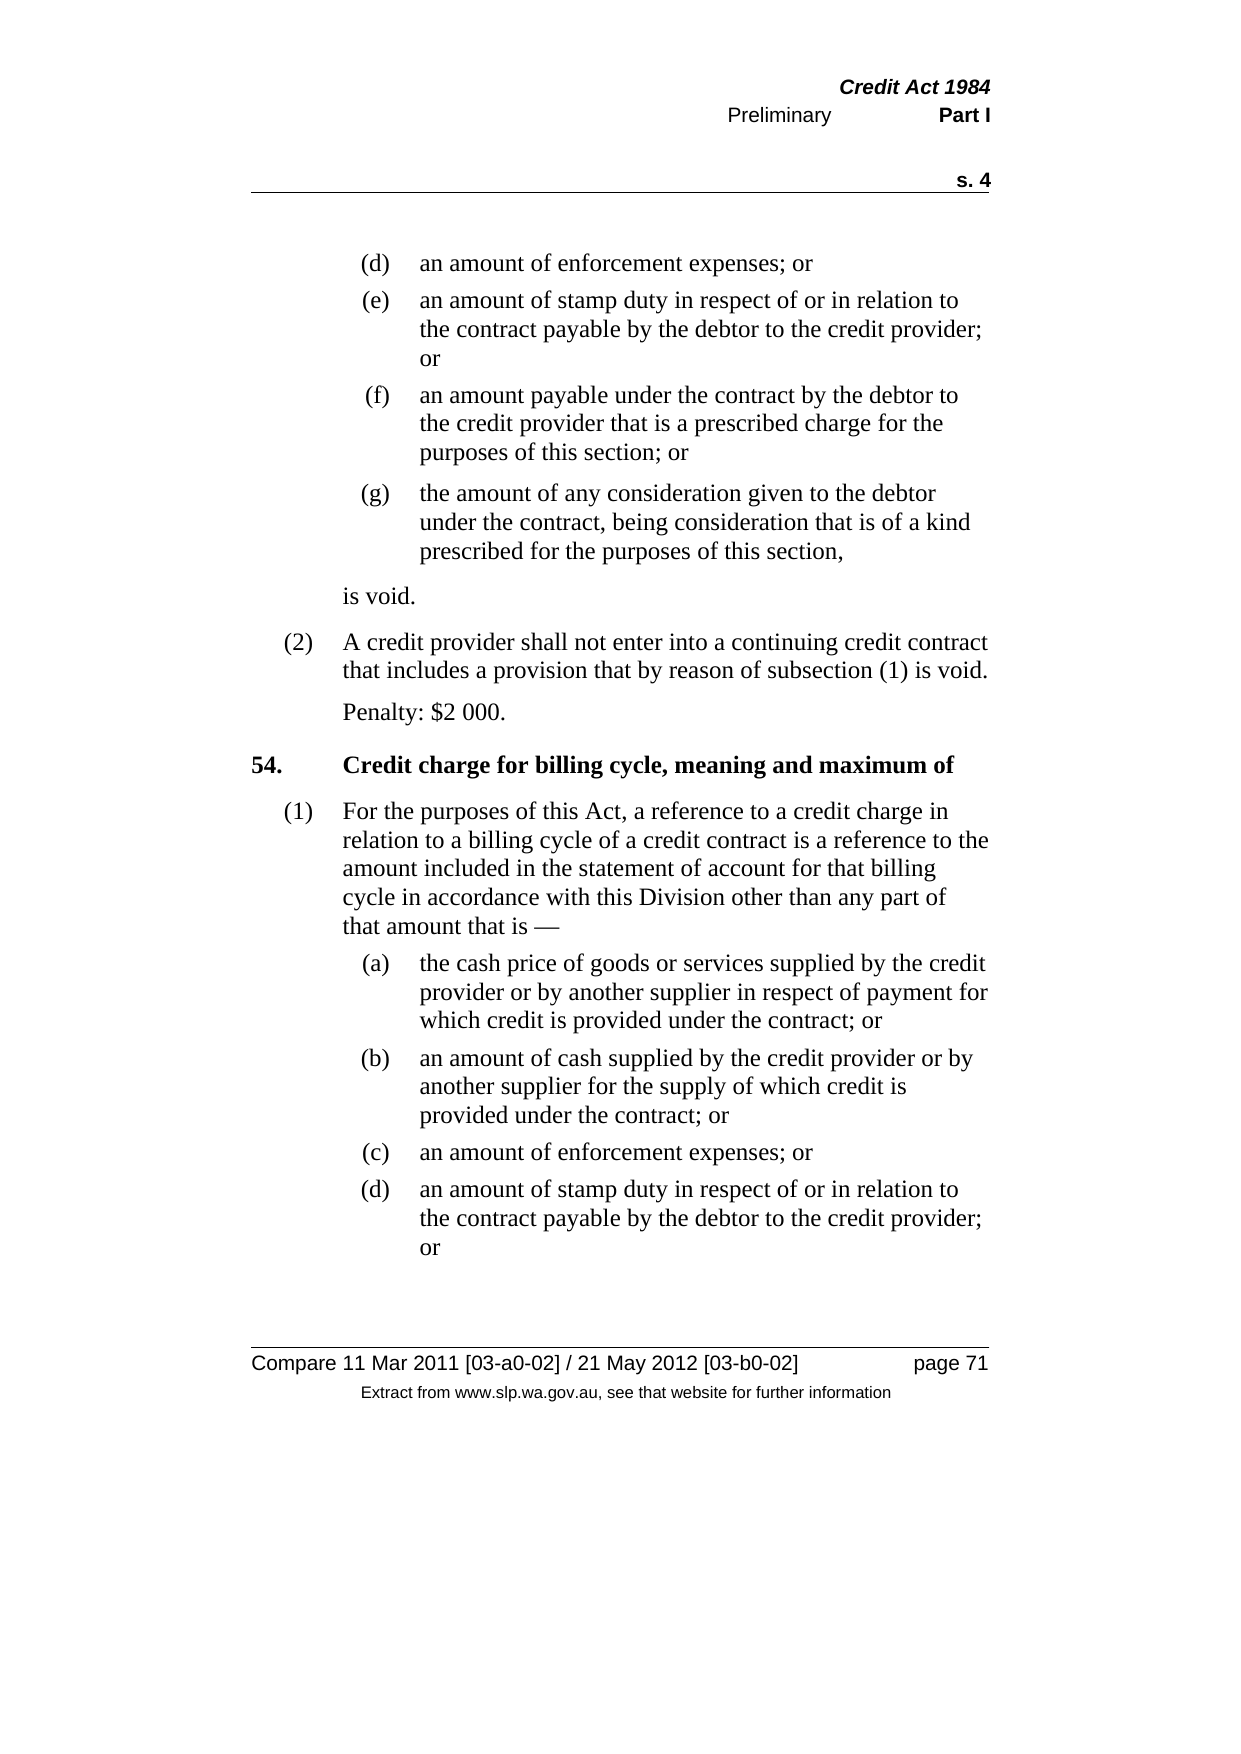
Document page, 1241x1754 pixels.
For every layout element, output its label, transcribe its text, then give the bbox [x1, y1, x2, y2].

text (f) an amount payable under the contract by the debtor to the credit provider that is a prescribed charge for the purposes of this section; or [251, 380, 989, 466]
subtitle 54. Credit charge for billing cycle, meaning and maximum of [251, 751, 989, 779]
text (a) the cash price of goods or services supplied by the credit provider or by another supplier in respect of payment for which credit is provided under the contract; or [251, 948, 989, 1034]
text (b) an amount of cash supplied by the credit provider or by another supplier for the supply of which credit is provided under the contract; or [251, 1043, 989, 1129]
text (d) an amount of enforcement expenses; or [251, 248, 989, 277]
text (e) an amount of stamp duty in respect of or in relation to the contract payable by the debtor to the credit provider; or [251, 285, 989, 371]
text (2) A credit provider shall not enter into a continuing credit contract that includes a provision that by reason of subsection (1) is void. [251, 627, 989, 684]
text (d) an amount of stamp duty in respect of or in relation to the contract payable by the debtor to the credit provider; or [251, 1174, 989, 1261]
text (g) the amount of any consideration given to the debtor under the contract, being consideration that is of a kind prescribed for the purposes of this section, [251, 478, 989, 565]
text is void. [251, 581, 989, 610]
text Penalty: $2 000. [251, 697, 989, 726]
text (c) an amount of enforcement expenses; or [251, 1137, 989, 1166]
text (1) For the purposes of this Act, a reference to a credit charge in relation to a billing cycle of a credit contract is a reference to the amount included in the statement of account for that billing cycle in accordance with this Division other than any part of that amount that is — [251, 796, 989, 940]
